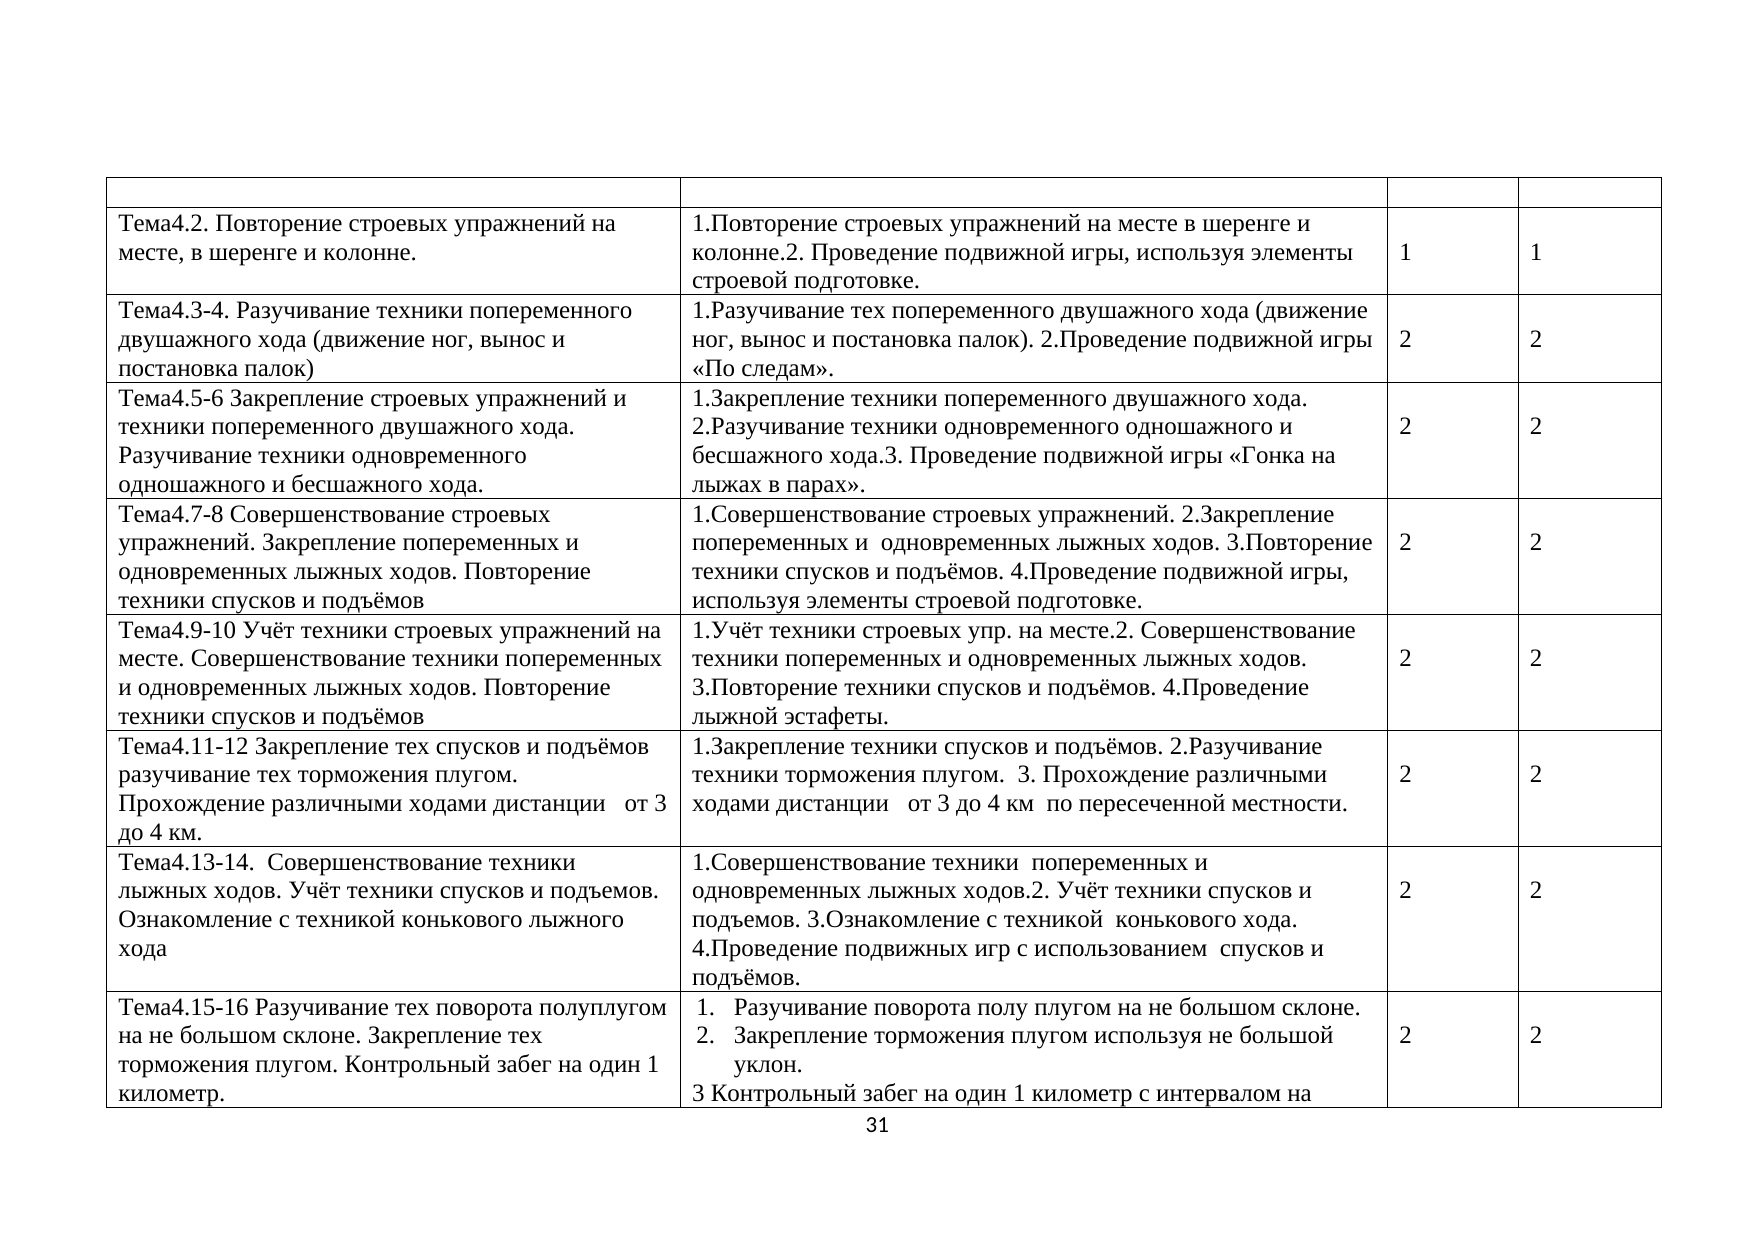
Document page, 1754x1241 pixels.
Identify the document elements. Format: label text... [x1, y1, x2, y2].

table_cell 2 [1388, 383, 1518, 498]
table_cell 1.Закрепление техники попеременного двушажного хода. 2.Разучивание техники одновременного одношажного и бесшажного хода.3. Проведение подвижной игры «Гонка на лыжах в парах». [681, 383, 1387, 498]
table_cell 2 [1519, 615, 1661, 730]
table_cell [107, 178, 680, 207]
table_cell 1.Повторение строевых упражнений на месте в шеренге и колонне.2. Проведение подвижной игры, используя элементы строевой подготовке. [681, 208, 1387, 294]
table_cell 2 [1388, 615, 1518, 730]
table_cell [681, 992, 1387, 1107]
table_cell 1.Совершенствование техники попеременных и одновременных лыжных ходов.2. Учёт техники спусков и подъемов. 3.Ознакомление с техникой конькового хода. 4.Проведение подвижных игр с использованием спусков и подъёмов. [681, 847, 1387, 991]
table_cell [107, 992, 680, 1107]
table_cell 1.Учёт техники строевых упр. на месте.2. Совершенствование техники попеременных и одновременных лыжных ходов. 3.Повторение техники спусков и подъёмов. 4.Проведение лыжной эстафеты. [681, 615, 1387, 730]
table_cell Тема4.2. Повторение строевых упражнений на месте, в шеренге и колонне. [107, 208, 680, 294]
table_cell Тема4.9-10 Учёт техники строевых упражнений на месте. Совершенствование техники попеременных и одновременных лыжных ходов. Повторение техники спусков и подъёмов [107, 615, 680, 730]
table_cell 1.Закрепление техники спусков и подъёмов. 2.Разучивание техники торможения плугом. 3. Прохождение различными ходами дистанции от 3 до 4 км по пересеченной местности. [681, 731, 1387, 846]
table_cell 1 [1519, 178, 1661, 207]
table_cell 2 [1519, 499, 1661, 614]
table_cell 2 [1519, 731, 1661, 846]
table_cell 2 [1519, 847, 1661, 991]
table_cell 2 [1519, 295, 1661, 382]
table_cell 1 [1519, 208, 1661, 294]
table_cell 2 [1388, 499, 1518, 614]
table_cell 1.Совершенствование строевых упражнений. 2.Закрепление попеременных и одновременных лыжных ходов. 3.Повторение техники спусков и подъёмов. 4.Проведение подвижной игры, используя элементы строевой подготовке. [681, 499, 1387, 614]
table_cell Тема4.5-6 Закрепление строевых упражнений и техники попеременного двушажного хода. Разучивание техники одновременного одношажного и бесшажного хода. [107, 383, 680, 498]
table_cell 2 [1388, 295, 1518, 382]
table_cell 2 [1519, 383, 1661, 498]
table_cell 2 [1388, 992, 1518, 1107]
table_cell 1.Разучивание тех попеременного двушажного хода (движение ног, вынос и постановка палок). 2.Проведение подвижной игры «По следам». [681, 295, 1387, 382]
table_cell 2 [1388, 731, 1518, 846]
table_cell Тема4.7-8 Совершенствование строевых упражнений. Закрепление попеременных и одновременных лыжных ходов. Повторение техники спусков и подъёмов [107, 499, 680, 614]
table_cell Тема4.3-4. Разучивание техники попеременного двушажного хода (движение ног, вынос и постановка палок) [107, 295, 680, 382]
table_cell 2 [1388, 847, 1518, 991]
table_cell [681, 178, 1387, 207]
table_cell 1 [1388, 208, 1518, 294]
table_cell Тема4.13-14. Совершенствование техники лыжных ходов. Учёт техники спусков и подъемов. Ознакомление с техникой конькового лыжного хода [107, 847, 680, 991]
table_cell Тема4.11-12 Закрепление тех спусков и подъёмов разучивание тех торможения плугом. Прохождение различными ходами дистанции от 3 до 4 км. [107, 731, 680, 846]
table_cell 2 [1519, 992, 1661, 1107]
table_cell 1 [1388, 178, 1518, 207]
